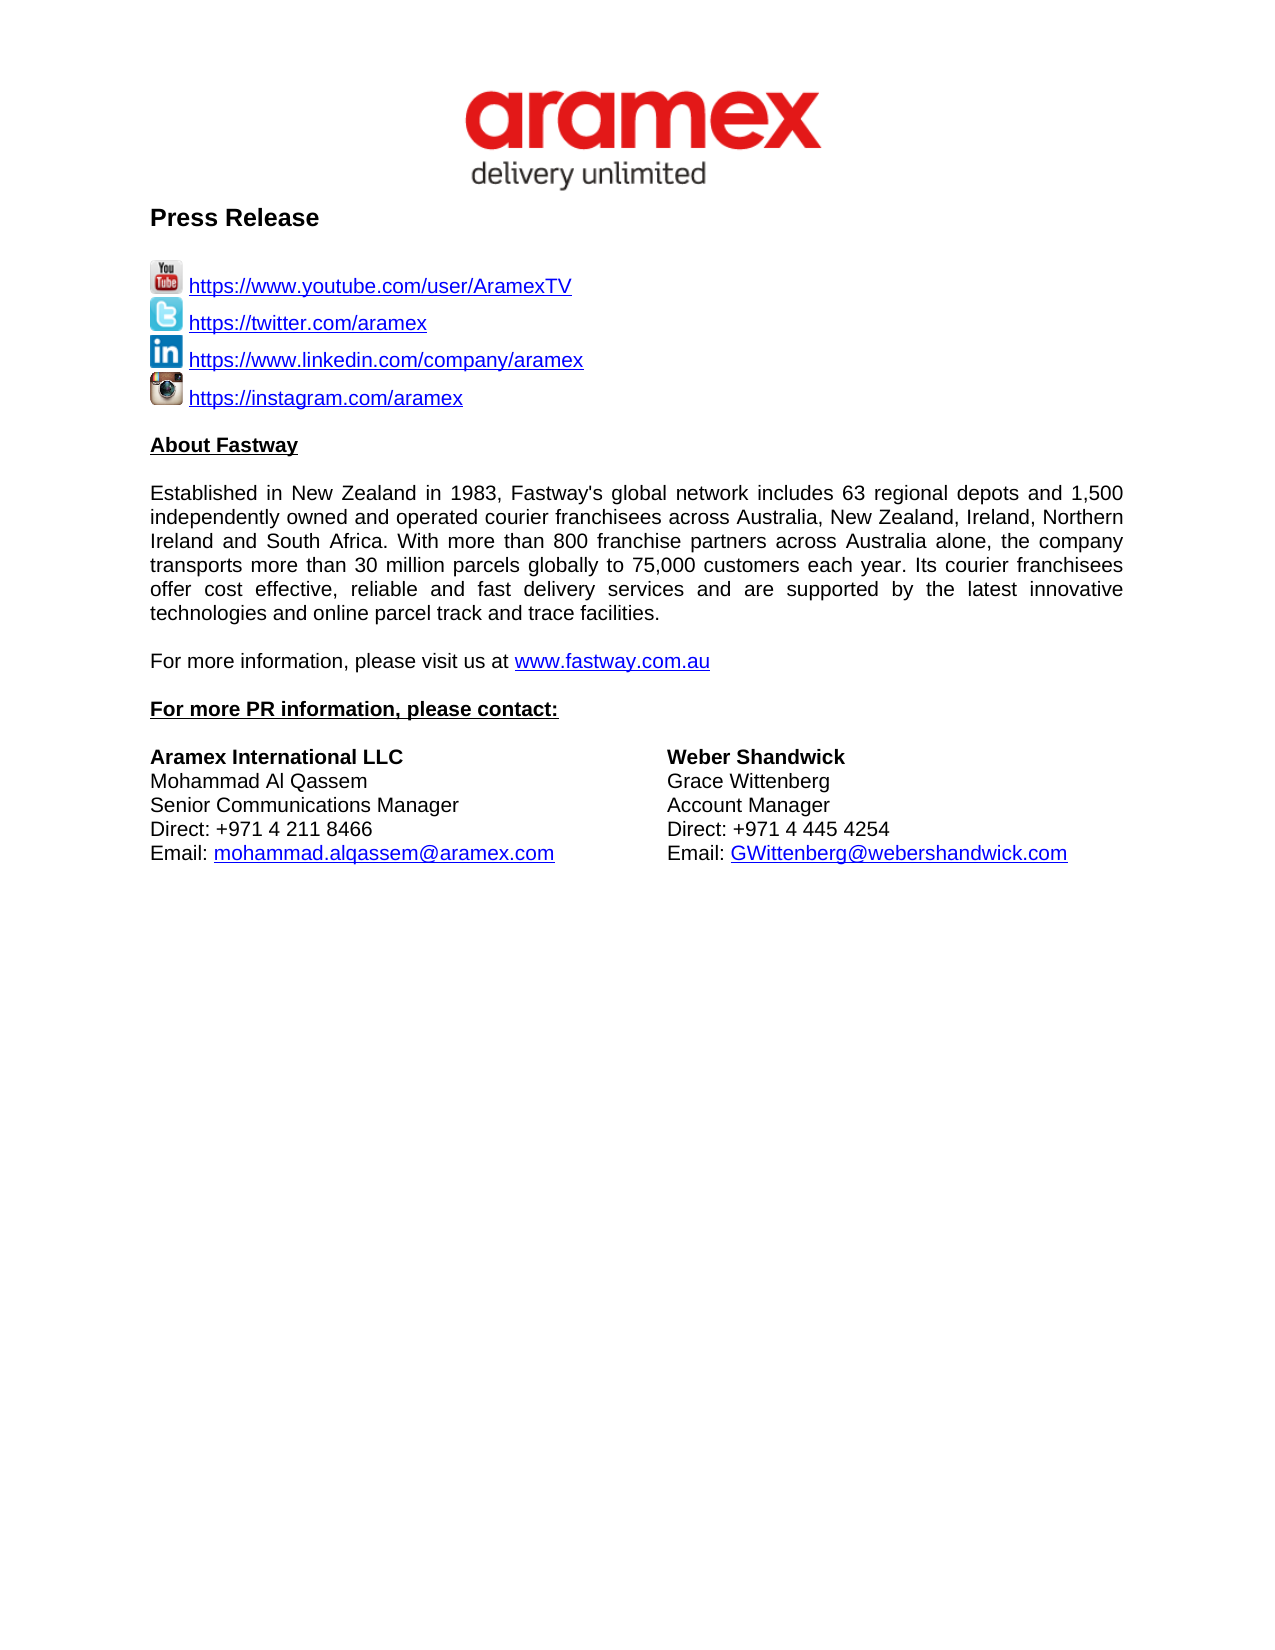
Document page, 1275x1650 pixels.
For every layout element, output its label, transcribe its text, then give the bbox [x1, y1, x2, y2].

text Aramex International LLC Weber Shandwick [150, 745, 1125, 769]
picture [150, 335, 183, 368]
text Established in New Zealand in 1983, Fastway's global network includes 63 regional depots and 1,500 independently owned and operated courier franchisees across Australia, New Zealand, Ireland, Northern Ireland and South Africa. With more than 800 franchise partners across Australia alone, the company transports more than 30 million parcels globally to 75,000 customers each year. Its courier franchisees offer cost effective, reliable and fast delivery services and are supported by the latest innovative technologies and online parcel track and trace facilities. [150, 481, 1125, 625]
picture [150, 372, 183, 405]
text Mohammad Al Qassem Grace Wittenberg [150, 769, 1125, 793]
text Email: mohammad.alqassem@aramex.com Email: GWittenberg@webershandwick.com [150, 841, 1125, 864]
text https://www.linkedin.com/company/aramex [150, 335, 1125, 372]
text For more information, please visit us at www.fastway.com.au [150, 649, 1125, 673]
text https://www.youtube.com/user/AramexTV [150, 261, 1125, 298]
picture [150, 260, 183, 294]
text Direct: +971 4 211 8466 Direct: +971 4 445 4254 [150, 817, 1125, 841]
text About Fastway [150, 433, 1125, 457]
picture [150, 297, 183, 331]
text https://instagram.com/aramex [150, 372, 1125, 409]
text Senior Communications Manager Account Manager [150, 793, 1125, 817]
picture [429, 75, 846, 203]
text For more PR information, please contact: [150, 697, 1125, 721]
text https://twitter.com/aramex [150, 298, 1125, 335]
